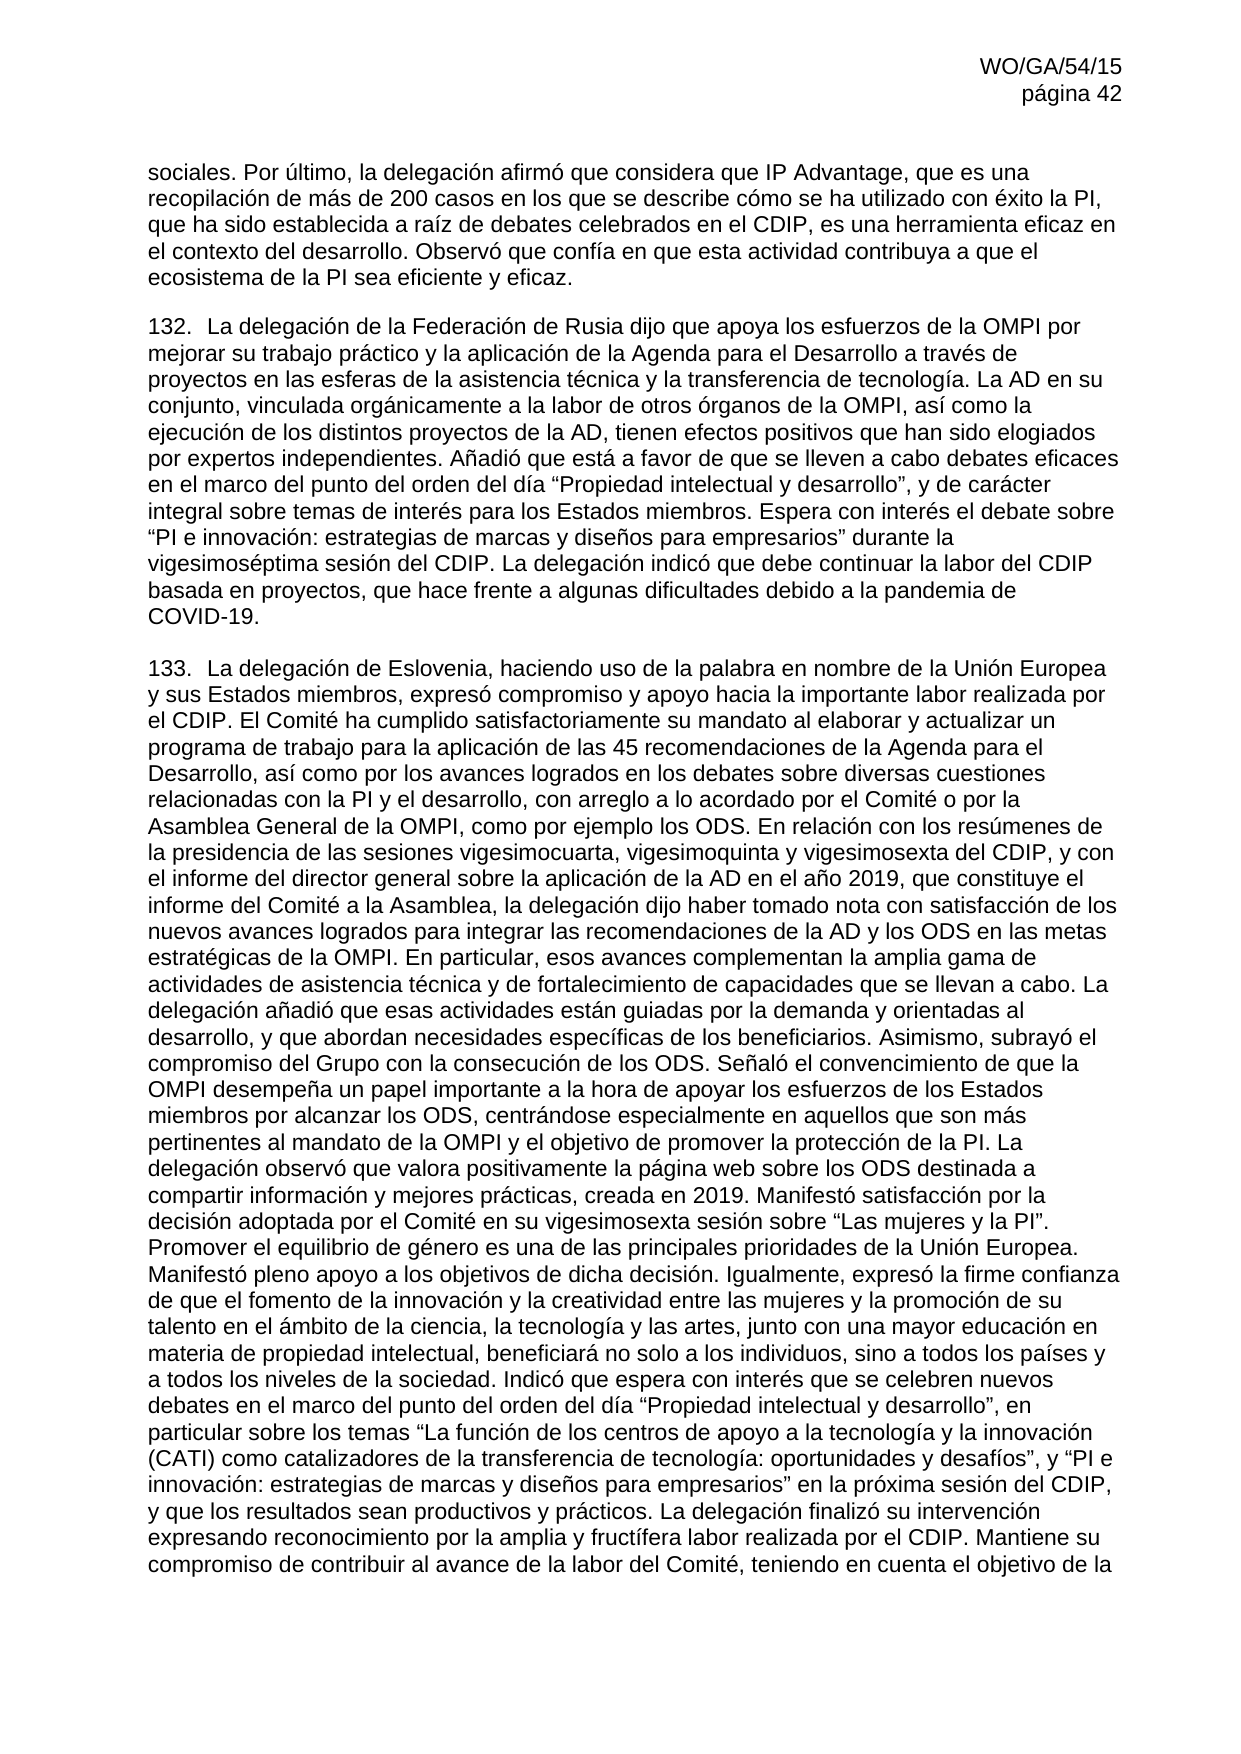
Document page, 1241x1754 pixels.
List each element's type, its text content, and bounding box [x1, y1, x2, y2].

text La delegación de la Federación de Rusia dijo que apoya los esfuerzos de la OMPI por mejorar su trabajo práctico y la aplicación de la Agenda para el Desarrollo a través de proyectos en las esferas de la asistencia técnica y la transferencia de tecnología. La AD en su conjunto, vinculada orgánicamente a la labor de otros órganos de la OMPI, así como la ejecución de los distintos proyectos de la AD, tienen efectos positivos que han sido elogiados por expertos independientes. Añadió que está a favor de que se lleven a cabo debates eficaces en el marco del punto del orden del día “Propiedad intelectual y desarrollo”, y de carácter integral sobre temas de interés para los Estados miembros. Espera con interés el debate sobre “PI e innovación: estrategias de marcas y diseños para empresarios” durante la vigesimoséptima sesión del CDIP. La delegación indicó que debe continuar la labor del CDIP basada en proyectos, que hace frente a algunas dificultades debido a la pandemia de COVID-19. [148, 313, 1122, 629]
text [148, 158, 1122, 290]
